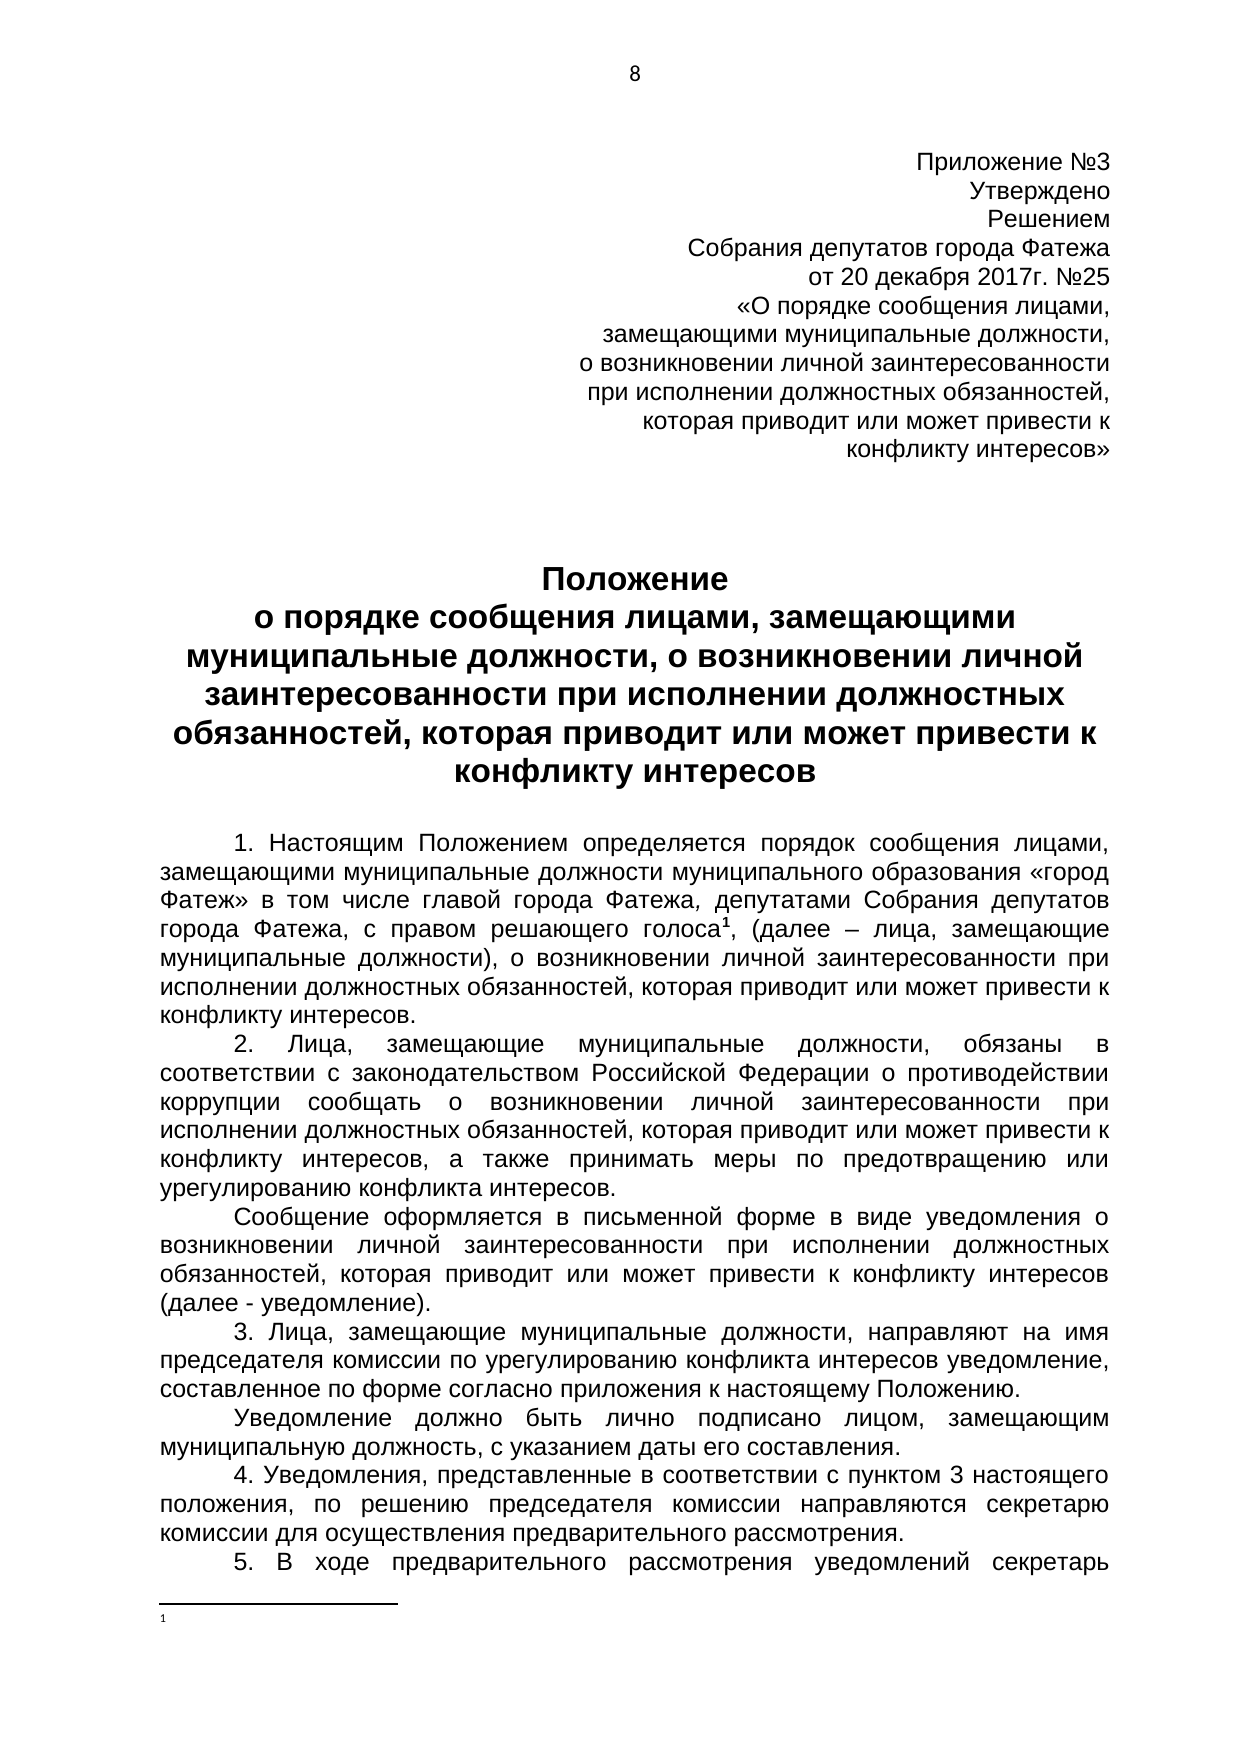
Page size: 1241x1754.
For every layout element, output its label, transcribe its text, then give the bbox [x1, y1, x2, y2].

text Утверждено [159, 176, 1110, 204]
text Приложение №3 [159, 147, 1110, 176]
title которая приводит или может привести к [159, 406, 1110, 434]
title при исполнении должностных обязанностей, [159, 377, 1110, 406]
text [159, 1547, 1110, 1576]
title Положение [159, 559, 1110, 597]
title замещающими муниципальные должности, [159, 319, 1110, 348]
text 4. Уведомления, представленные в соответствии с пунктом 3 настоящего положения, по решению председателя комиссии направляются секретарю комиссии для осуществления предварительного рассмотрения. [159, 1461, 1110, 1547]
title о порядке сообщения лицами, замещающими муниципальные должности, о возникновении личной заинтересованности при исполнении должностных обязанностей, которая приводит или может привести к конфликту интересов [159, 597, 1110, 789]
text Собрания депутатов города Фатежа [159, 233, 1110, 262]
text Сообщение оформляется в письменной форме в виде уведомления о возникновении личной заинтересованности при исполнении должностных обязанностей, которая приводит или может привести к конфликту интересов (далее - уведомление). [159, 1202, 1110, 1317]
text 3. Лица, замещающие муниципальные должности, направляют на имя председателя комиссии по урегулированию конфликта интересов уведомление, составленное по форме согласно приложения к настоящему Положению. [159, 1317, 1110, 1403]
title о возникновении личной заинтересованности [159, 348, 1110, 377]
text 2. Лица, замещающие муниципальные должности, обязаны в соответствии с законодательством Российской Федерации о противодействии коррупции сообщать о возникновении личной заинтересованности при исполнении должностных обязанностей, которая приводит или может привести к конфликту интересов, а также принимать меры по предотвращению или урегулированию конфликта интересов. [159, 1029, 1110, 1202]
title конфликту интересов» [159, 434, 1110, 463]
text от 20 декабря 2017г. №25 [159, 262, 1110, 291]
text 1. Настоящим Положением определяется порядок сообщения лицами, замещающими муниципальные должности муниципального образования «город Фатеж» в том числе главой города Фатежа, депутатами Собрания депутатов города Фатежа, с правом решающего голоса, (далее – лица, замещающие муниципальные должности), о возникновении личной заинтересованности при исполнении должностных обязанностей, которая приводит или может привести к конфликту интересов. [159, 828, 1110, 1029]
title «О порядке сообщения лицами, [159, 291, 1110, 319]
text Уведомление должно быть лично подписано лицом, замещающим муниципальную должность, с указанием даты его составления. [159, 1403, 1110, 1461]
text Решением [159, 204, 1110, 233]
